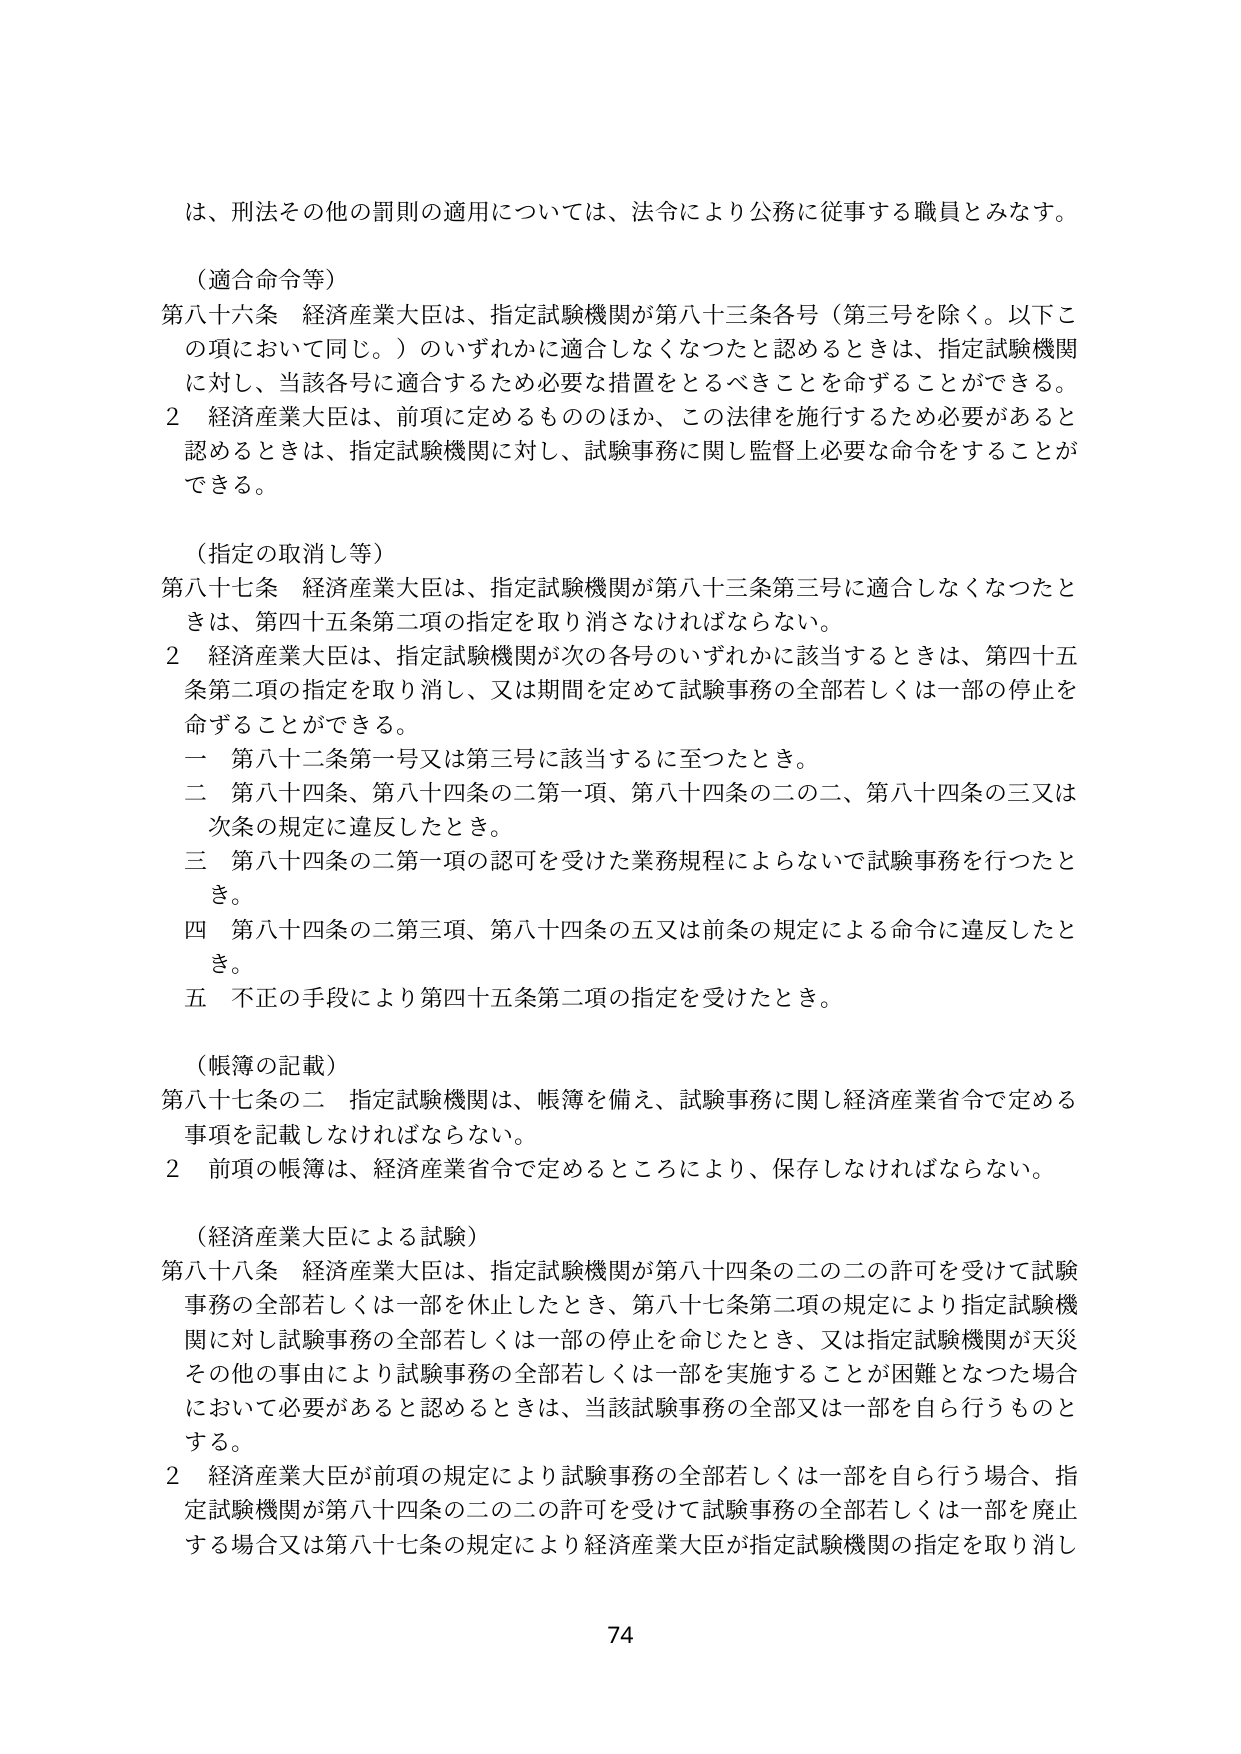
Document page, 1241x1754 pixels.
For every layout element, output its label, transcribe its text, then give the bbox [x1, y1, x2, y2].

text （帳簿の記載） [184, 1048, 1079, 1082]
text 三 第八十四条の二第一項の認可を受けた業務規程によらないで試験事務を行つたとき。 [184, 843, 1079, 911]
text （経済産業大臣による試験） [184, 1219, 1079, 1253]
text 五 不正の手段により第四十五条第二項の指定を受けたとき。 [184, 979, 1079, 1014]
text 第八十六条 経済産業大臣は、指定試験機関が第八十三条各号（第三号を除く。以下この項において同じ。）のいずれかに適合しなくなつたと認めるときは、指定試験機関に対し、当該各号に適合するため必要な措置をとるべきことを命ずることができる。 [161, 296, 1079, 399]
text ２ 経済産業大臣は、指定試験機関が次の各号のいずれかに該当するときは、第四十五条第二項の指定を取り消し、又は期間を定めて試験事務の全部若しくは一部の停止を命ずることができる。 [161, 638, 1079, 740]
text 第八十七条の二 指定試験機関は、帳簿を備え、試験事務に関し経済産業省令で定める事項を記載しなければならない。 [161, 1082, 1079, 1150]
text 第八十七条 経済産業大臣は、指定試験機関が第八十三条第三号に適合しなくなつたときは、第四十五条第二項の指定を取り消さなければならない。 [161, 569, 1079, 638]
text 一 第八十二条第一号又は第三号に該当するに至つたとき。 [184, 740, 1079, 774]
text 四 第八十四条の二第三項、第八十四条の五又は前条の規定による命令に違反したとき。 [184, 911, 1079, 979]
text ２ 前項の帳簿は、経済産業省令で定めるところにより、保存しなければならない。 [161, 1150, 1079, 1184]
text 第八十八条 経済産業大臣は、指定試験機関が第八十四条の二の二の許可を受けて試験事務の全部若しくは一部を休止したとき、第八十七条第二項の規定により指定試験機関に対し試験事務の全部若しくは一部の停止を命じたとき、又は指定試験機関が天災その他の事由により試験事務の全部若しくは一部を実施することが困難となつた場合において必要があると認めるときは、当該試験事務の全部又は一部を自ら行うものとする。 [161, 1253, 1079, 1458]
text 二 第八十四条、第八十四条の二第一項、第八十四条の二の二、第八十四条の三又は次条の規定に違反したとき。 [184, 774, 1079, 843]
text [161, 1458, 1079, 1560]
text （指定の取消し等） [184, 535, 1079, 569]
text （適合命令等） [184, 262, 1079, 296]
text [161, 194, 1079, 228]
text ２ 経済産業大臣は、前項に定めるもののほか、この法律を施行するため必要があると認めるときは、指定試験機関に対し、試験事務に関し監督上必要な命令をすることができる。 [161, 399, 1079, 501]
